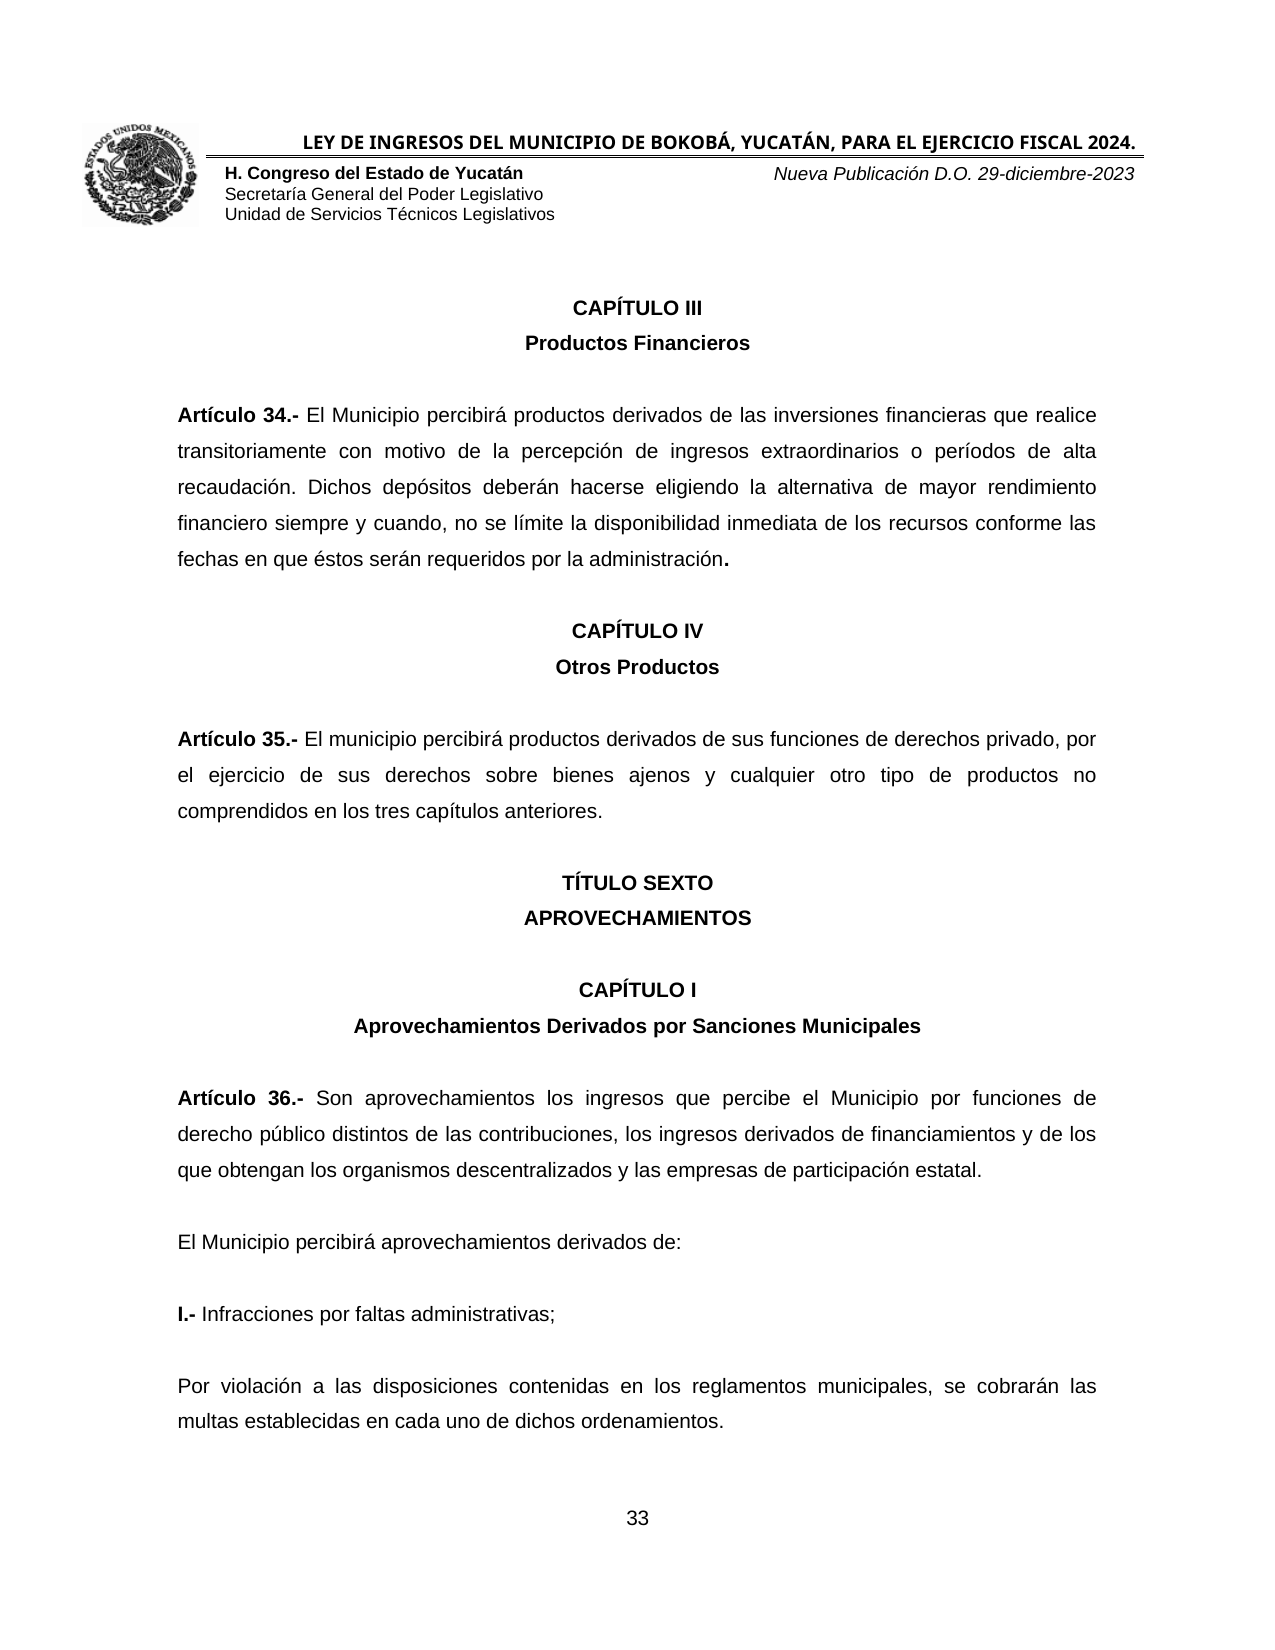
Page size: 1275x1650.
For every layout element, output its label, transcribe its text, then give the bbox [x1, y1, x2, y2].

text CAPÍTULO IV [177, 619, 1098, 643]
text I.- Infracciones por faltas administrativas; [177, 1302, 1098, 1326]
text Por violación a las disposiciones contenidas en los reglamentos municipales, se cobrarán las multas establecidas en cada uno de dichos ordenamientos. [177, 1373, 1098, 1433]
text TÍTULO SEXTO [177, 870, 1098, 894]
text Otros Productos [177, 655, 1098, 679]
text CAPÍTULO I [177, 978, 1098, 1002]
text Artículo 35.- El municipio percibirá productos derivados de sus funciones de derechos privado, por el ejercicio de sus derechos sobre bienes ajenos y cualquier otro tipo de productos no comprendidos en los tres capítulos anteriores. [177, 727, 1098, 822]
text El Municipio percibirá aprovechamientos derivados de: [177, 1230, 1098, 1254]
text Artículo 34.- El Municipio percibirá productos derivados de las inversiones financieras que realice transitoriamente con motivo de la percepción de ingresos extraordinarios o períodos de alta recaudación. Dichos depósitos deberán hacerse eligiendo la alternativa de mayor rendimiento financiero siempre y cuando, no se límite la disponibilidad inmediata de los recursos conforme las fechas en que éstos serán requeridos por la administración. [177, 403, 1098, 571]
text APROVECHAMIENTOS [177, 906, 1098, 930]
text CAPÍTULO III [177, 295, 1098, 319]
text Aprovechamientos Derivados por Sanciones Municipales [177, 1014, 1098, 1038]
text Artículo 36.- Son aprovechamientos los ingresos que percibe el Municipio por funciones de derecho público distintos de las contribuciones, los ingresos derivados de financiamientos y de los que obtengan los organismos descentralizados y las empresas de participación estatal. [177, 1086, 1098, 1182]
text Productos Financieros [177, 331, 1098, 355]
